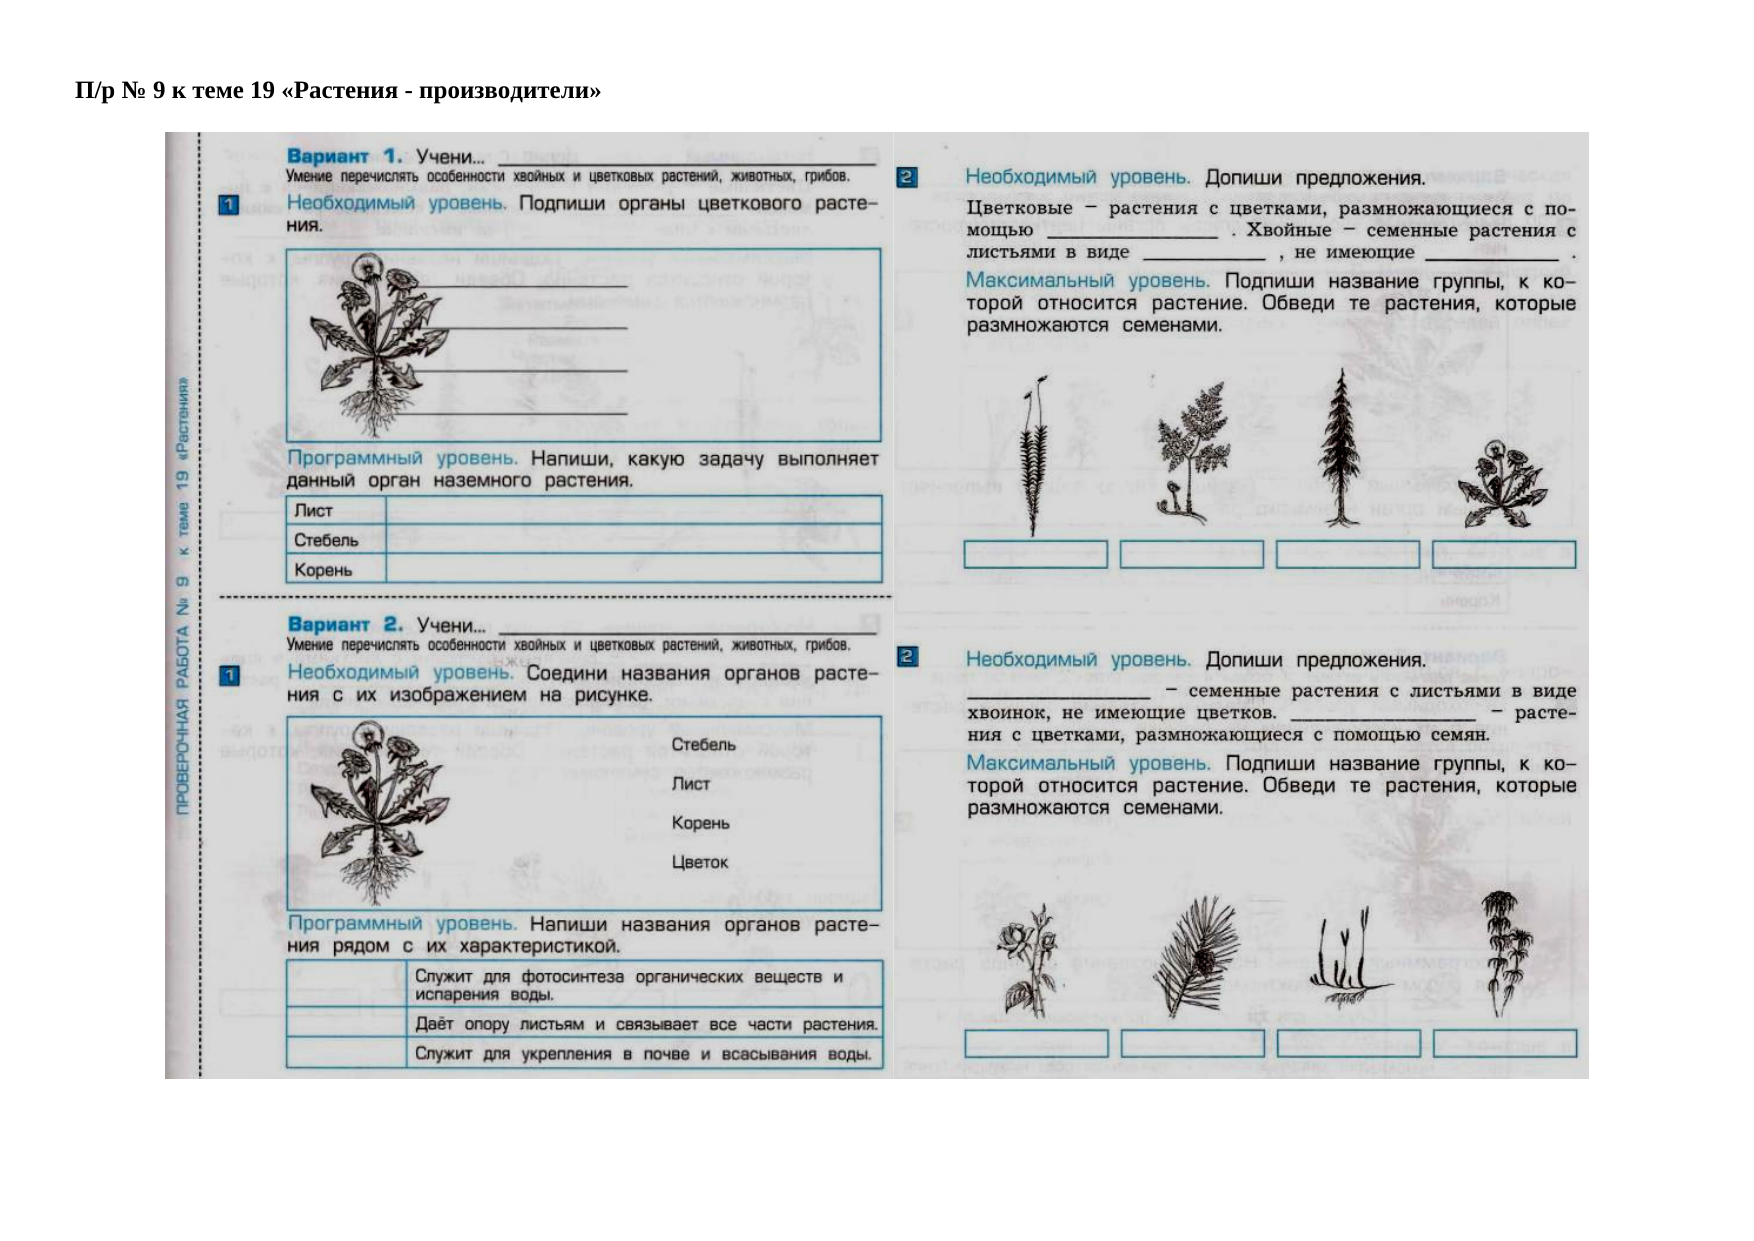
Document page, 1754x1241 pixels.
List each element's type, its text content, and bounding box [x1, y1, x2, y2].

list П/р № 9 к теме 19 «Растения - производители» [75, 75, 1679, 104]
